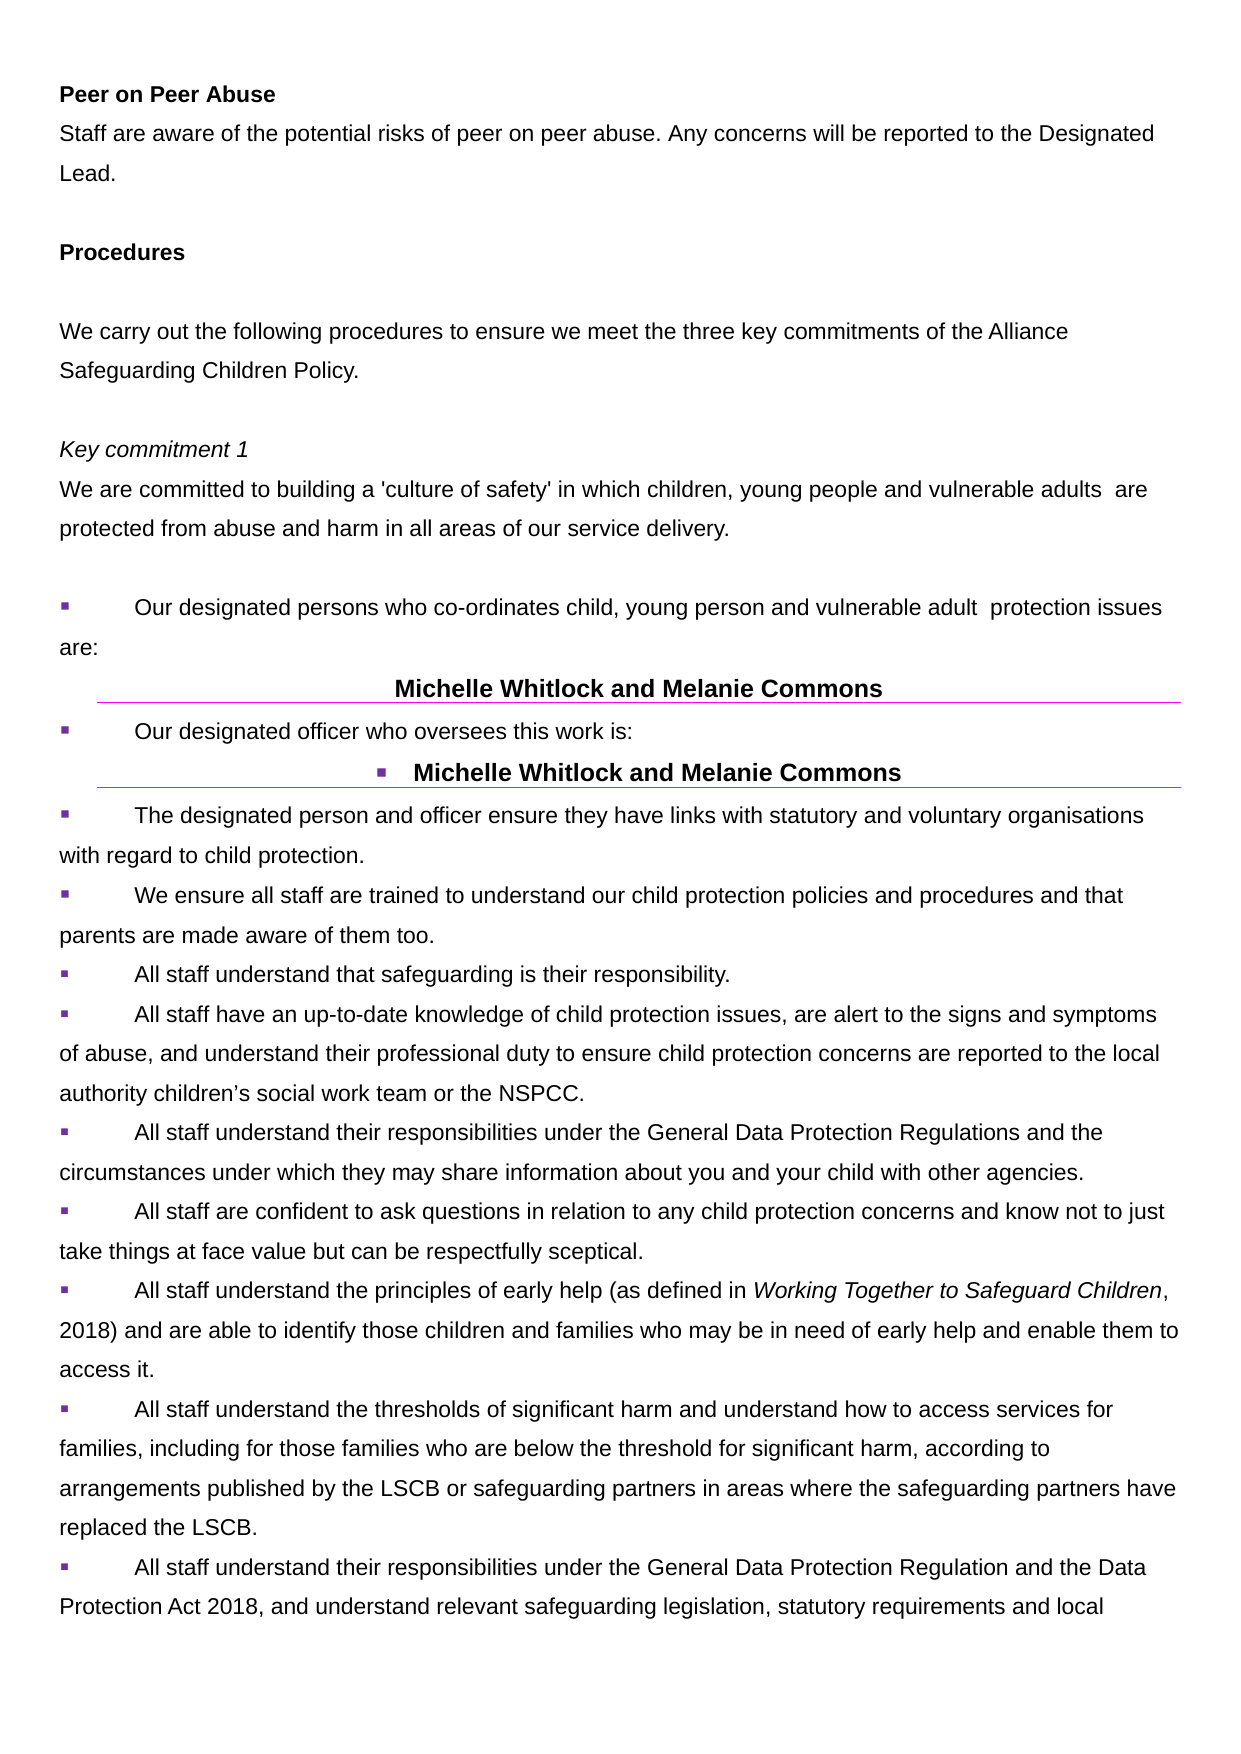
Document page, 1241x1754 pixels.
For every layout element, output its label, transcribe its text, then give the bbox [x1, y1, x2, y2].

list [59, 1553, 1181, 1619]
list All staff are confident to ask questions in relation to any child protection concerns and know not to just take things at face value but can be respectfully sceptical. [59, 1198, 1181, 1264]
list All staff understand the thresholds of significant harm and understand how to access services for families, including for those families who are below the threshold for significant harm, according to arrangements published by the LSCB or safeguarding partners in areas where the safeguarding partners have replaced the LSCB. [59, 1396, 1181, 1540]
list All staff have an up-to-date knowledge of child protection issues, are alert to the signs and symptoms of abuse, and understand their professional duty to ensure child protection concerns are reported to the local authority children’s social work team or the NSPCC. [59, 1001, 1181, 1106]
text Procedures [59, 239, 1181, 265]
list All staff understand that safeguarding is their responsibility. [59, 961, 1181, 988]
text Staff are aware of the potential risks of peer on peer abuse. Any concerns will be reported to the Designated Lead. [59, 120, 1181, 186]
text We are committed to building a 'culture of safety' in which children, young people and vulnerable adults are protected from abuse and harm in all areas of our service delivery. [59, 476, 1181, 541]
list All staff understand their responsibilities under the General Data Protection Regulations and the circumstances under which they may share information about you and your child with other agencies. [59, 1119, 1181, 1185]
list We ensure all staff are trained to understand our child protection policies and procedures and that parents are made aware of them too. [59, 882, 1181, 948]
list The designated person and officer ensure they have links with statutory and voluntary organisations with regard to child protection. [59, 802, 1181, 869]
text Michelle Whitlock and Melanie Commons [97, 673, 1181, 702]
text Peer on Peer Abuse [59, 81, 1181, 107]
text We carry out the following procedures to ensure we meet the three key commitments of the Alliance Safeguarding Children Policy. [59, 318, 1181, 383]
list Our designated officer who oversees this work is: [59, 718, 1181, 744]
list All staff understand the principles of early help (as defined in Working Together to Safeguard Children, 2018) and are able to identify those children and families who may be in need of early help and enable them to access it. [59, 1277, 1181, 1382]
list Michelle Whitlock and Melanie Commons [97, 758, 1181, 787]
text Key commitment 1 [59, 436, 1181, 462]
list Our designated persons who co-ordinates child, young person and vulnerable adult protection issues are: [59, 594, 1181, 660]
